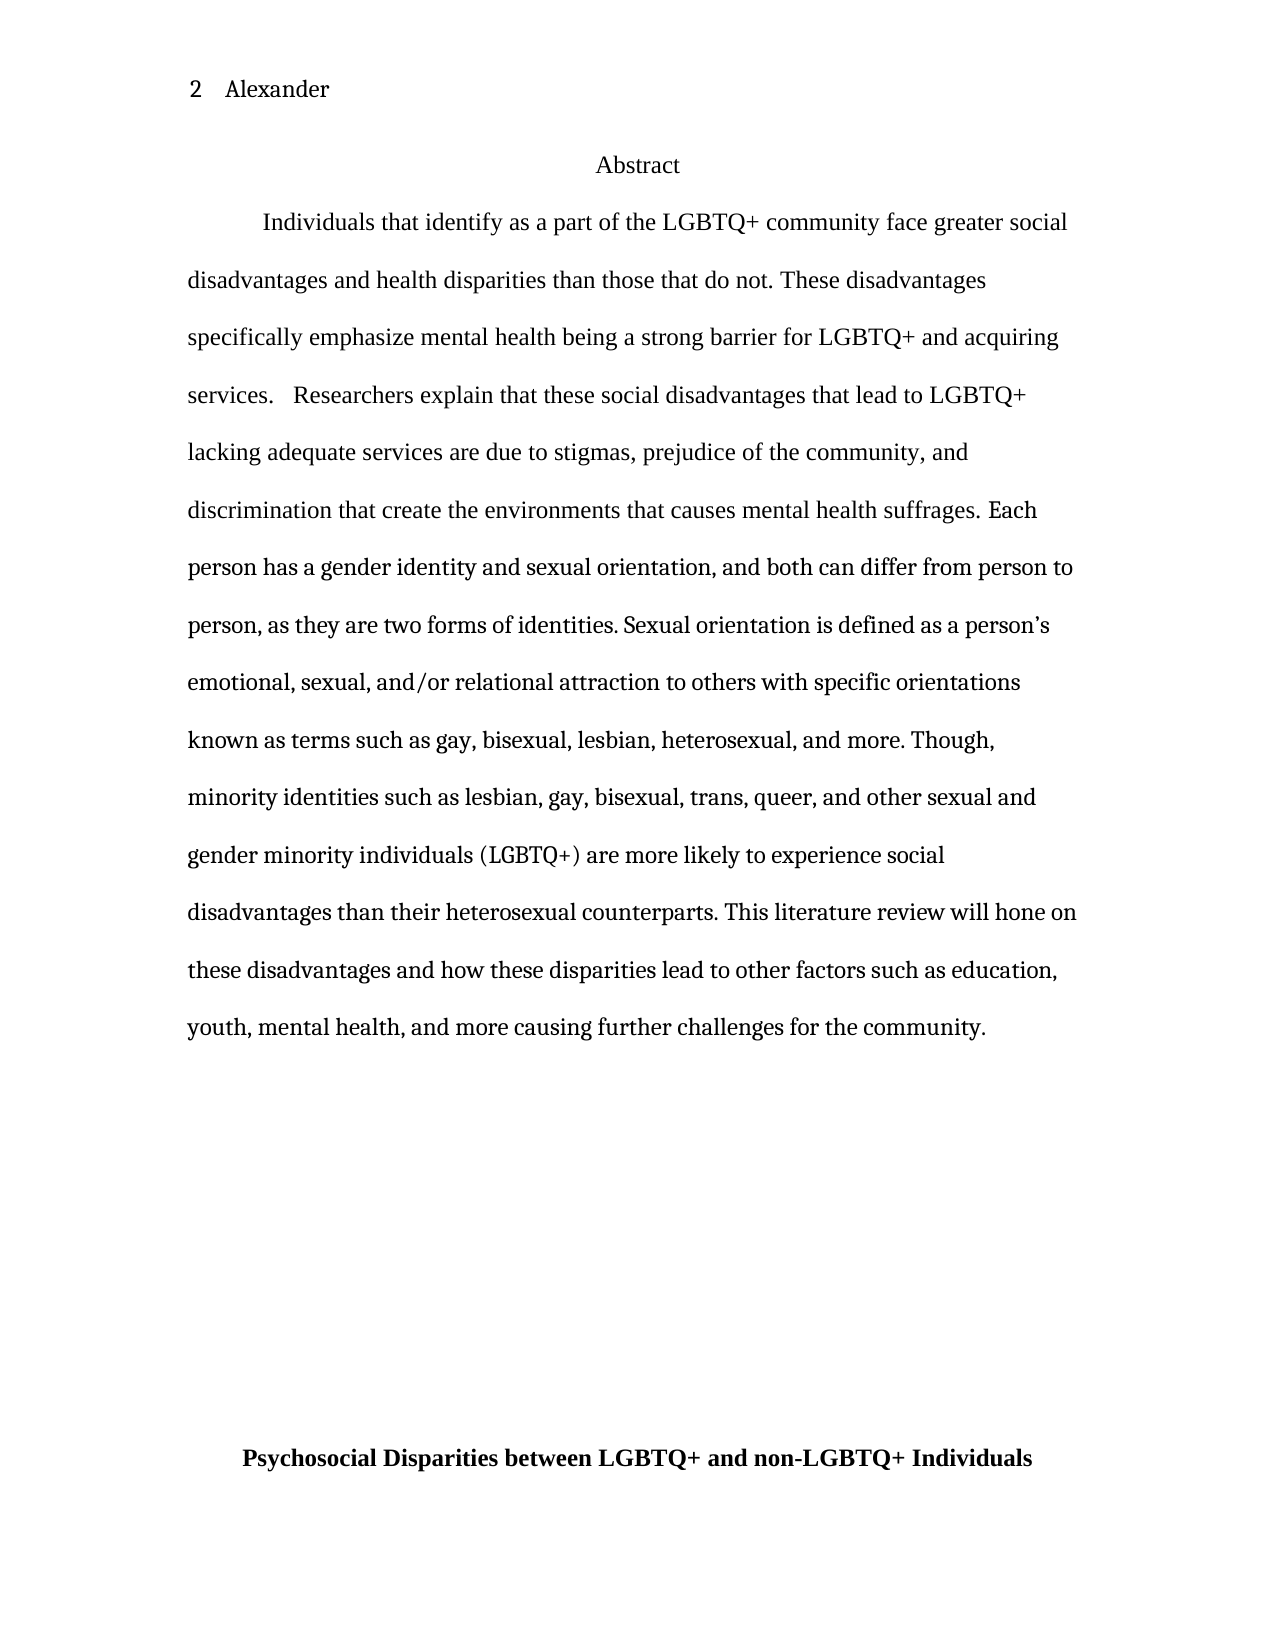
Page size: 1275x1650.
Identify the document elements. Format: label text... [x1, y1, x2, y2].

title Psychosocial Disparities between LGBTQ+ and non-LGBTQ+ Individuals [187, 1443, 1087, 1472]
text Abstract [187, 150, 1087, 179]
text Individuals that identify as a part of the LGBTQ+ community face greater social disadvantages and health disparities than those that do not. These disadvantages specifically emphasize mental health being a strong barrier for LGBTQ+ and acquiring services. Researchers explain that these social disadvantages that lead to LGBTQ+ lacking adequate services are due to stigmas, prejudice of the community, and discrimination that create the environments that causes mental health suffrages. Each person has a gender identity and sexual orientation, and both can differ from person to person, as they are two forms of identities. Sexual orientation is defined as a person’s emotional, sexual, and/or relational attraction to others with specific orientations known as terms such as gay, bisexual, lesbian, heterosexual, and more. Though, minority identities such as lesbian, gay, bisexual, trans, queer, and other sexual and gender minority individuals (LGBTQ+) are more likely to experience social disadvantages than their heterosexual counterparts. This literature review will hone on these disadvantages and how these disparities lead to other factors such as education, youth, mental health, and more causing further challenges for the community. [187, 207, 1087, 1042]
